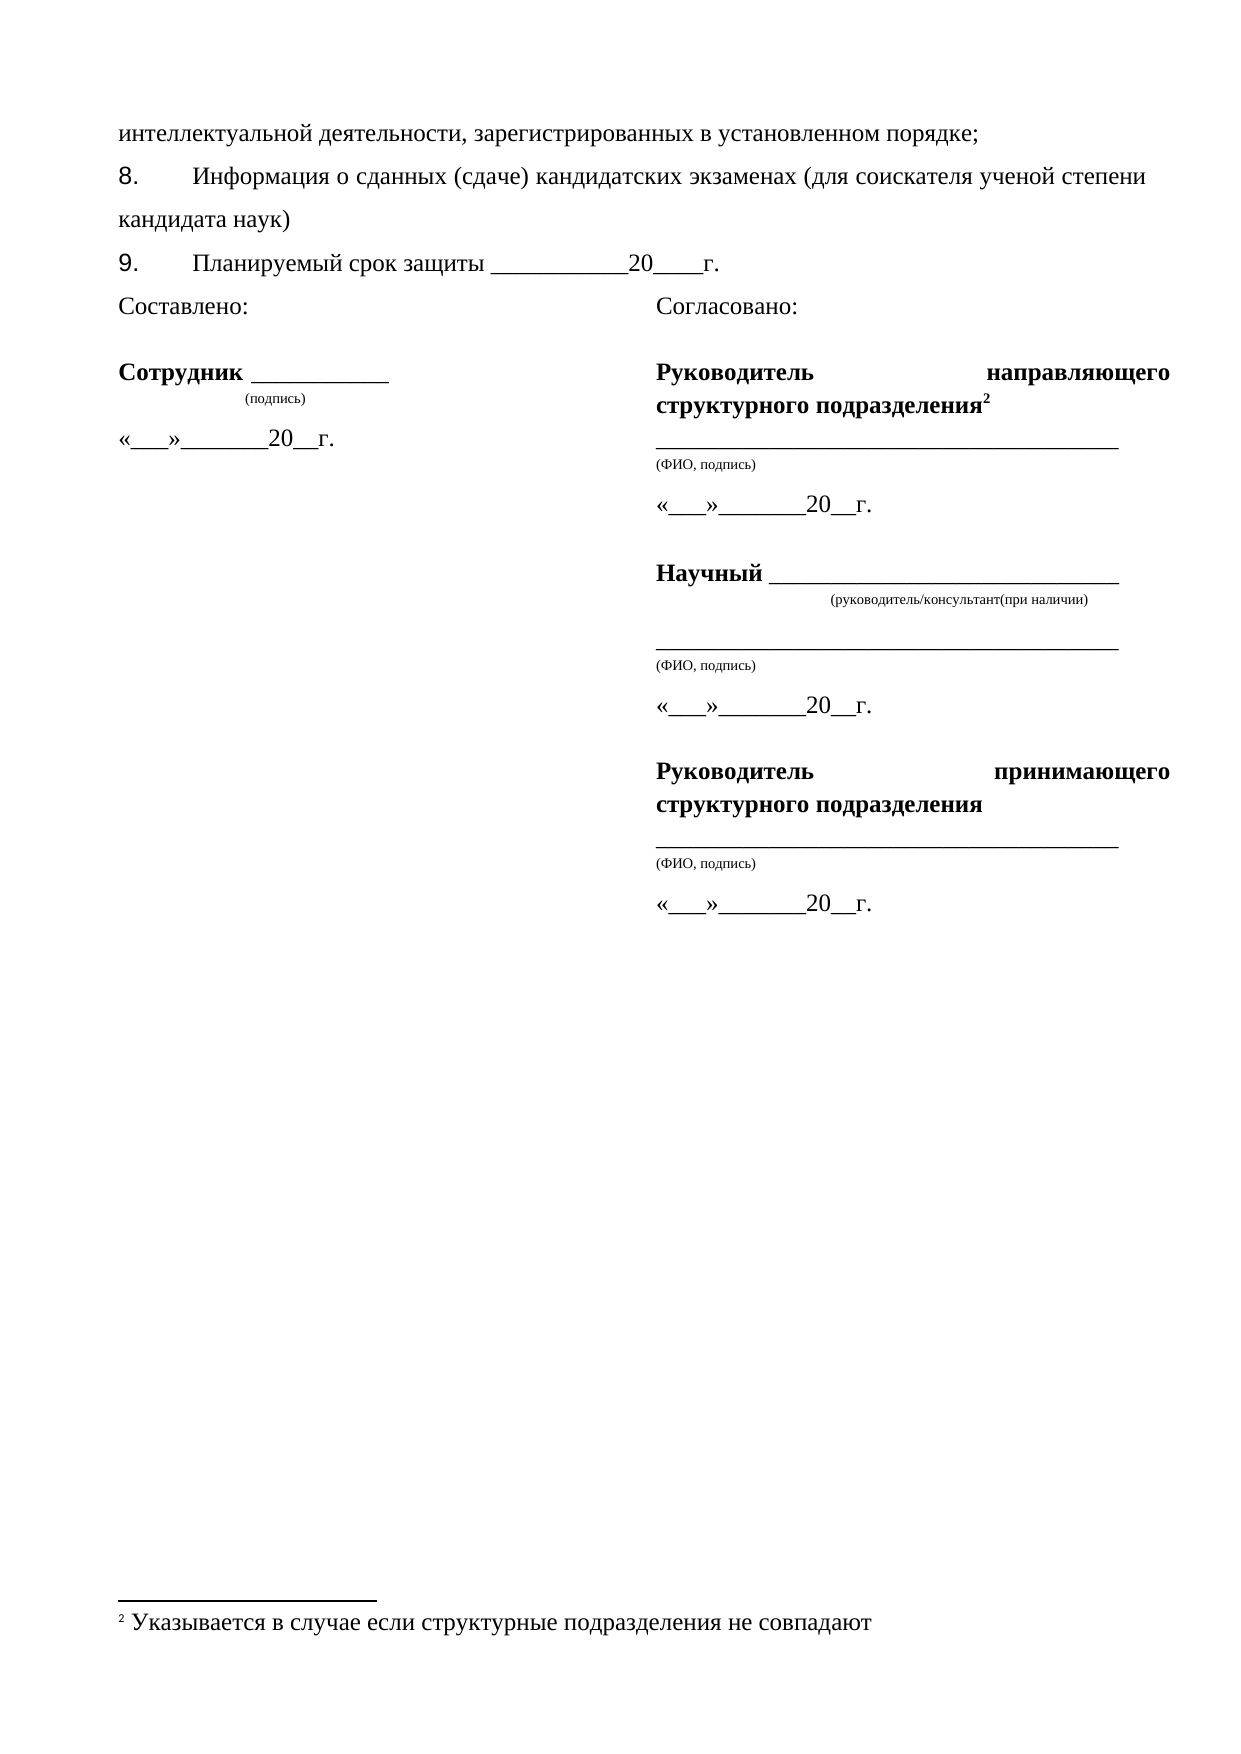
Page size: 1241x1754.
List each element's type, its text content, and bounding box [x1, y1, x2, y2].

list Планируемый срок защиты ___________20____г. [118, 248, 1148, 276]
table_header Согласовано: Руководитель направляющего структурного подразделения _____________________________________ (ФИО, подпись) «___»_______20__г. Научный ____________________________ (руководитель/консультант(при наличии) _____________________________________ (ФИО, подпись) «___»_______20__г. Руководитель принимающего структурного подразделения _____________________________________ (ФИО, подпись) «___»_______20__г. [645, 291, 1181, 921]
list Информация о сданных (сдаче) кандидатских экзаменах (для соискателя ученой степени кандидата наук) [118, 161, 1148, 233]
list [118, 118, 1148, 147]
table_header Составлено: Сотрудник ___________ (подпись) «___»_______20__г. [107, 291, 644, 921]
